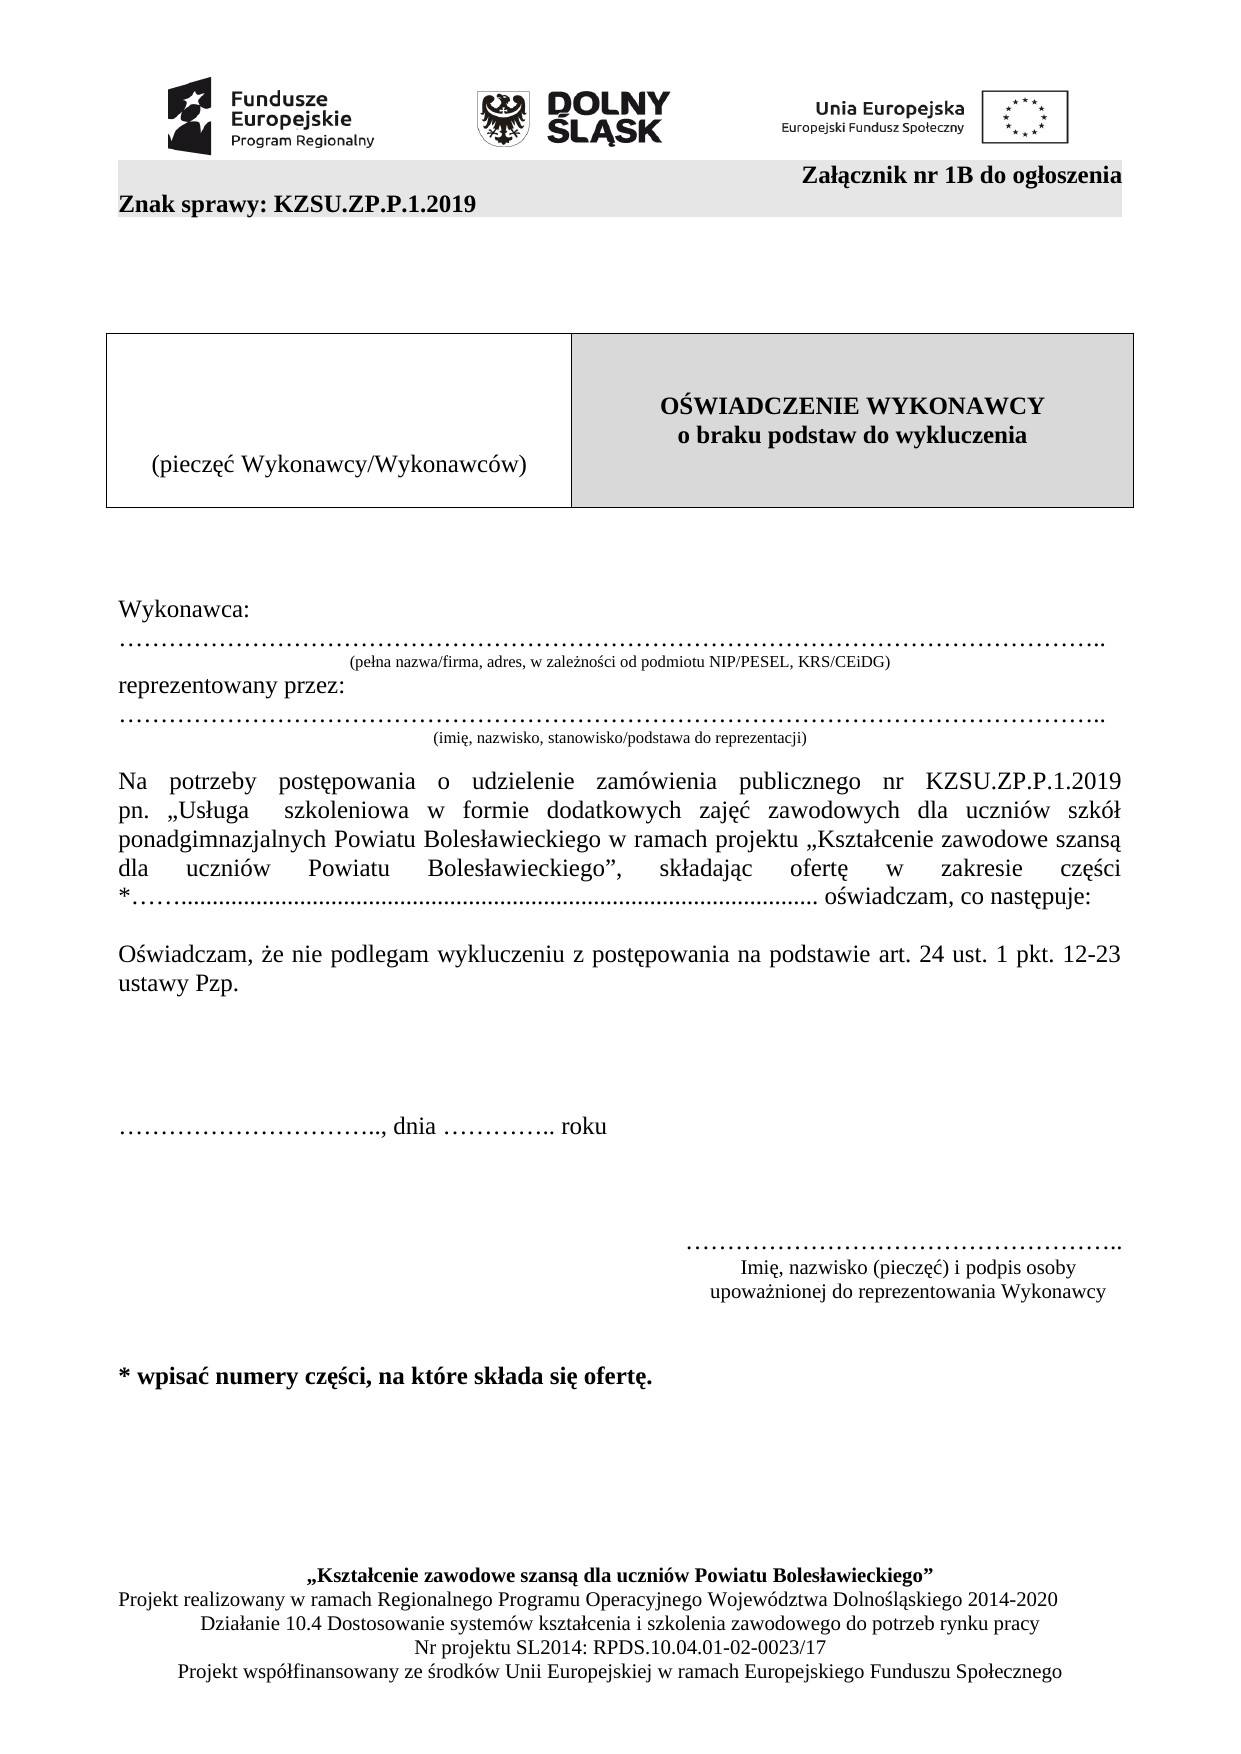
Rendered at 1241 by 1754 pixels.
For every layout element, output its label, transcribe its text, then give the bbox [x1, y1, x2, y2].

list Znak sprawy: KZSU.ZP.P.1.2019 [118, 189, 1122, 217]
table_header (pieczęć Wykonawcy/Wykonawców) [107, 334, 571, 507]
table_header OŚWIADCZENIE WYKONAWCY o braku podstaw do wykluczenia [572, 334, 1133, 507]
text ……………………………………………………………………………………………………….. [118, 699, 1122, 728]
text Imię, nazwisko (pieczęć) i podpis osoby upoważnionej do reprezentowania Wykonawcy [694, 1255, 1122, 1303]
text Oświadczam, że nie podlegam wykluczeniu z postępowania na podstawie art. 24 ust. 1 pkt. 12-23 ustawy Pzp. [118, 939, 1122, 996]
text reprezentowany przez: [118, 671, 1122, 699]
text Na potrzeby postępowania o udzielenie zamówienia publicznego nr KZSU.ZP.P.1.2019 pn. „Usługa szkoleniowa w formie dodatkowych zajęć zawodowych dla uczniów szkół ponadgimnazjalnych Powiatu Bolesławieckiego w ramach projektu „Kształcenie zawodowe szansą dla uczniów Powiatu Bolesławieckiego”, składając ofertę w zakresie części *……...................................................................................................... oświadczam, co następuje: [118, 766, 1122, 910]
text (pełna nazwa/firma, adres, w zależności od podmiotu NIP/PESEL, KRS/CEiDG) [118, 651, 1122, 671]
picture [150, 73, 1090, 160]
text (imię, nazwisko, stanowisko/podstawa do reprezentacji) [118, 728, 1122, 747]
text …………………………………………….. [118, 1226, 1122, 1255]
text ……………………………………………………………………………………………………….. [118, 623, 1122, 651]
text Wykonawca: [118, 594, 1122, 623]
text * wpisać numery części, na które składa się ofertę. [118, 1361, 1122, 1389]
list Załącznik nr 1B do ogłoszenia [118, 160, 1122, 189]
text ………………………….., dnia ………….. roku [118, 1111, 1122, 1140]
